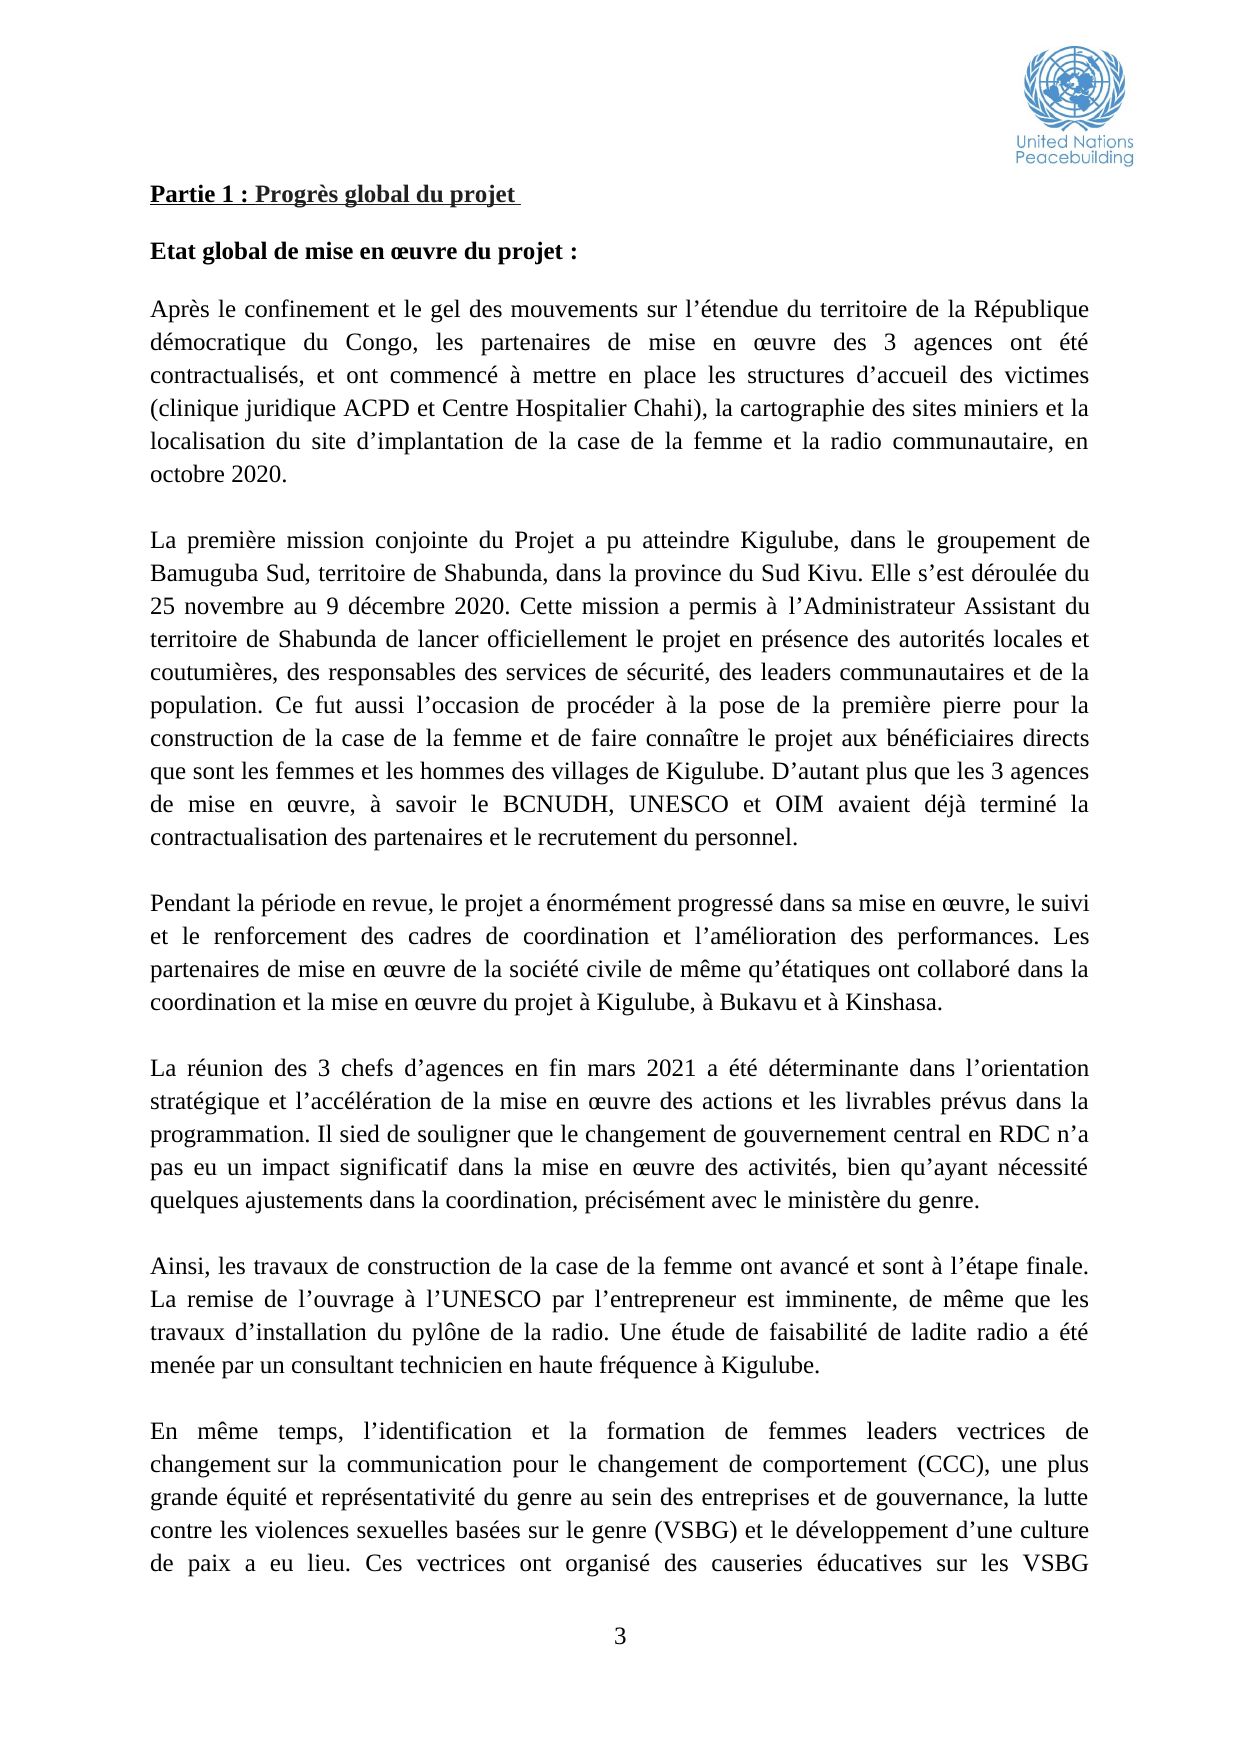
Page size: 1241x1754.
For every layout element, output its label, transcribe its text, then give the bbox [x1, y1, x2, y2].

text Partie 1 : Progrès global du projet [150, 179, 1090, 207]
text Pendant la période en revue, le projet a énormément progressé dans sa mise en œuvre, le suivi et le renforcement des cadres de coordination et l’amélioration des performances. Les partenaires de mise en œuvre de la société civile de même qu’étatiques ont collaboré dans la coordination et la mise en œuvre du projet à Kigulube, à Bukavu et à Kinshasa. [150, 888, 1090, 1016]
text Après le confinement et le gel des mouvements sur l’étendue du territoire de la République démocratique du Congo, les partenaires de mise en œuvre des 3 agences ont été contractualisés, et ont commencé à mettre en place les structures d’accueil des victimes (clinique juridique ACPD et Centre Hospitalier Chahi), la cartographie des sites miniers et la localisation du site d’implantation de la case de la femme et la radio communautaire, en octobre 2020. [150, 294, 1090, 488]
picture [1014, 46, 1135, 169]
text La première mission conjointe du Projet a pu atteindre Kigulube, dans le groupement de Bamuguba Sud, territoire de Shabunda, dans la province du Sud Kivu. Elle s’est déroulée du 25 novembre au 9 décembre 2020. Cette mission a permis à l’Administrateur Assistant du territoire de Shabunda de lancer officiellement le projet en présence des autorités locales et coutumières, des responsables des services de sécurité, des leaders communautaires et de la population. Ce fut aussi l’occasion de procéder à la pose de la première pierre pour la construction de la case de la femme et de faire connaître le projet aux bénéficiaires directs que sont les femmes et les hommes des villages de Kigulube. D’autant plus que les 3 agences de mise en œuvre, à savoir le BCNUDH, UNESCO et OIM avaient déjà terminé la contractualisation des partenaires et le recrutement du personnel. [150, 525, 1090, 851]
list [150, 1416, 1090, 1577]
text Ainsi, les travaux de construction de la case de la femme ont avancé et sont à l’étape finale. La remise de l’ouvrage à l’UNESCO par l’entrepreneur est imminente, de même que les travaux d’installation du pylône de la radio. Une étude de faisabilité de ladite radio a été menée par un consultant technicien en haute fréquence à Kigulube. [150, 1251, 1090, 1379]
text La réunion des 3 chefs d’agences en fin mars 2021 a été déterminante dans l’orientation stratégique et l’accélération de la mise en œuvre des actions et les livrables prévus dans la programmation. Il sied de souligner que le changement de gouvernement central en RDC n’a pas eu un impact significatif dans la mise en œuvre des activités, bien qu’ayant nécessité quelques ajustements dans la coordination, précisément avec le ministère du genre. [150, 1053, 1090, 1214]
text Etat global de mise en œuvre du projet : [150, 236, 1090, 265]
